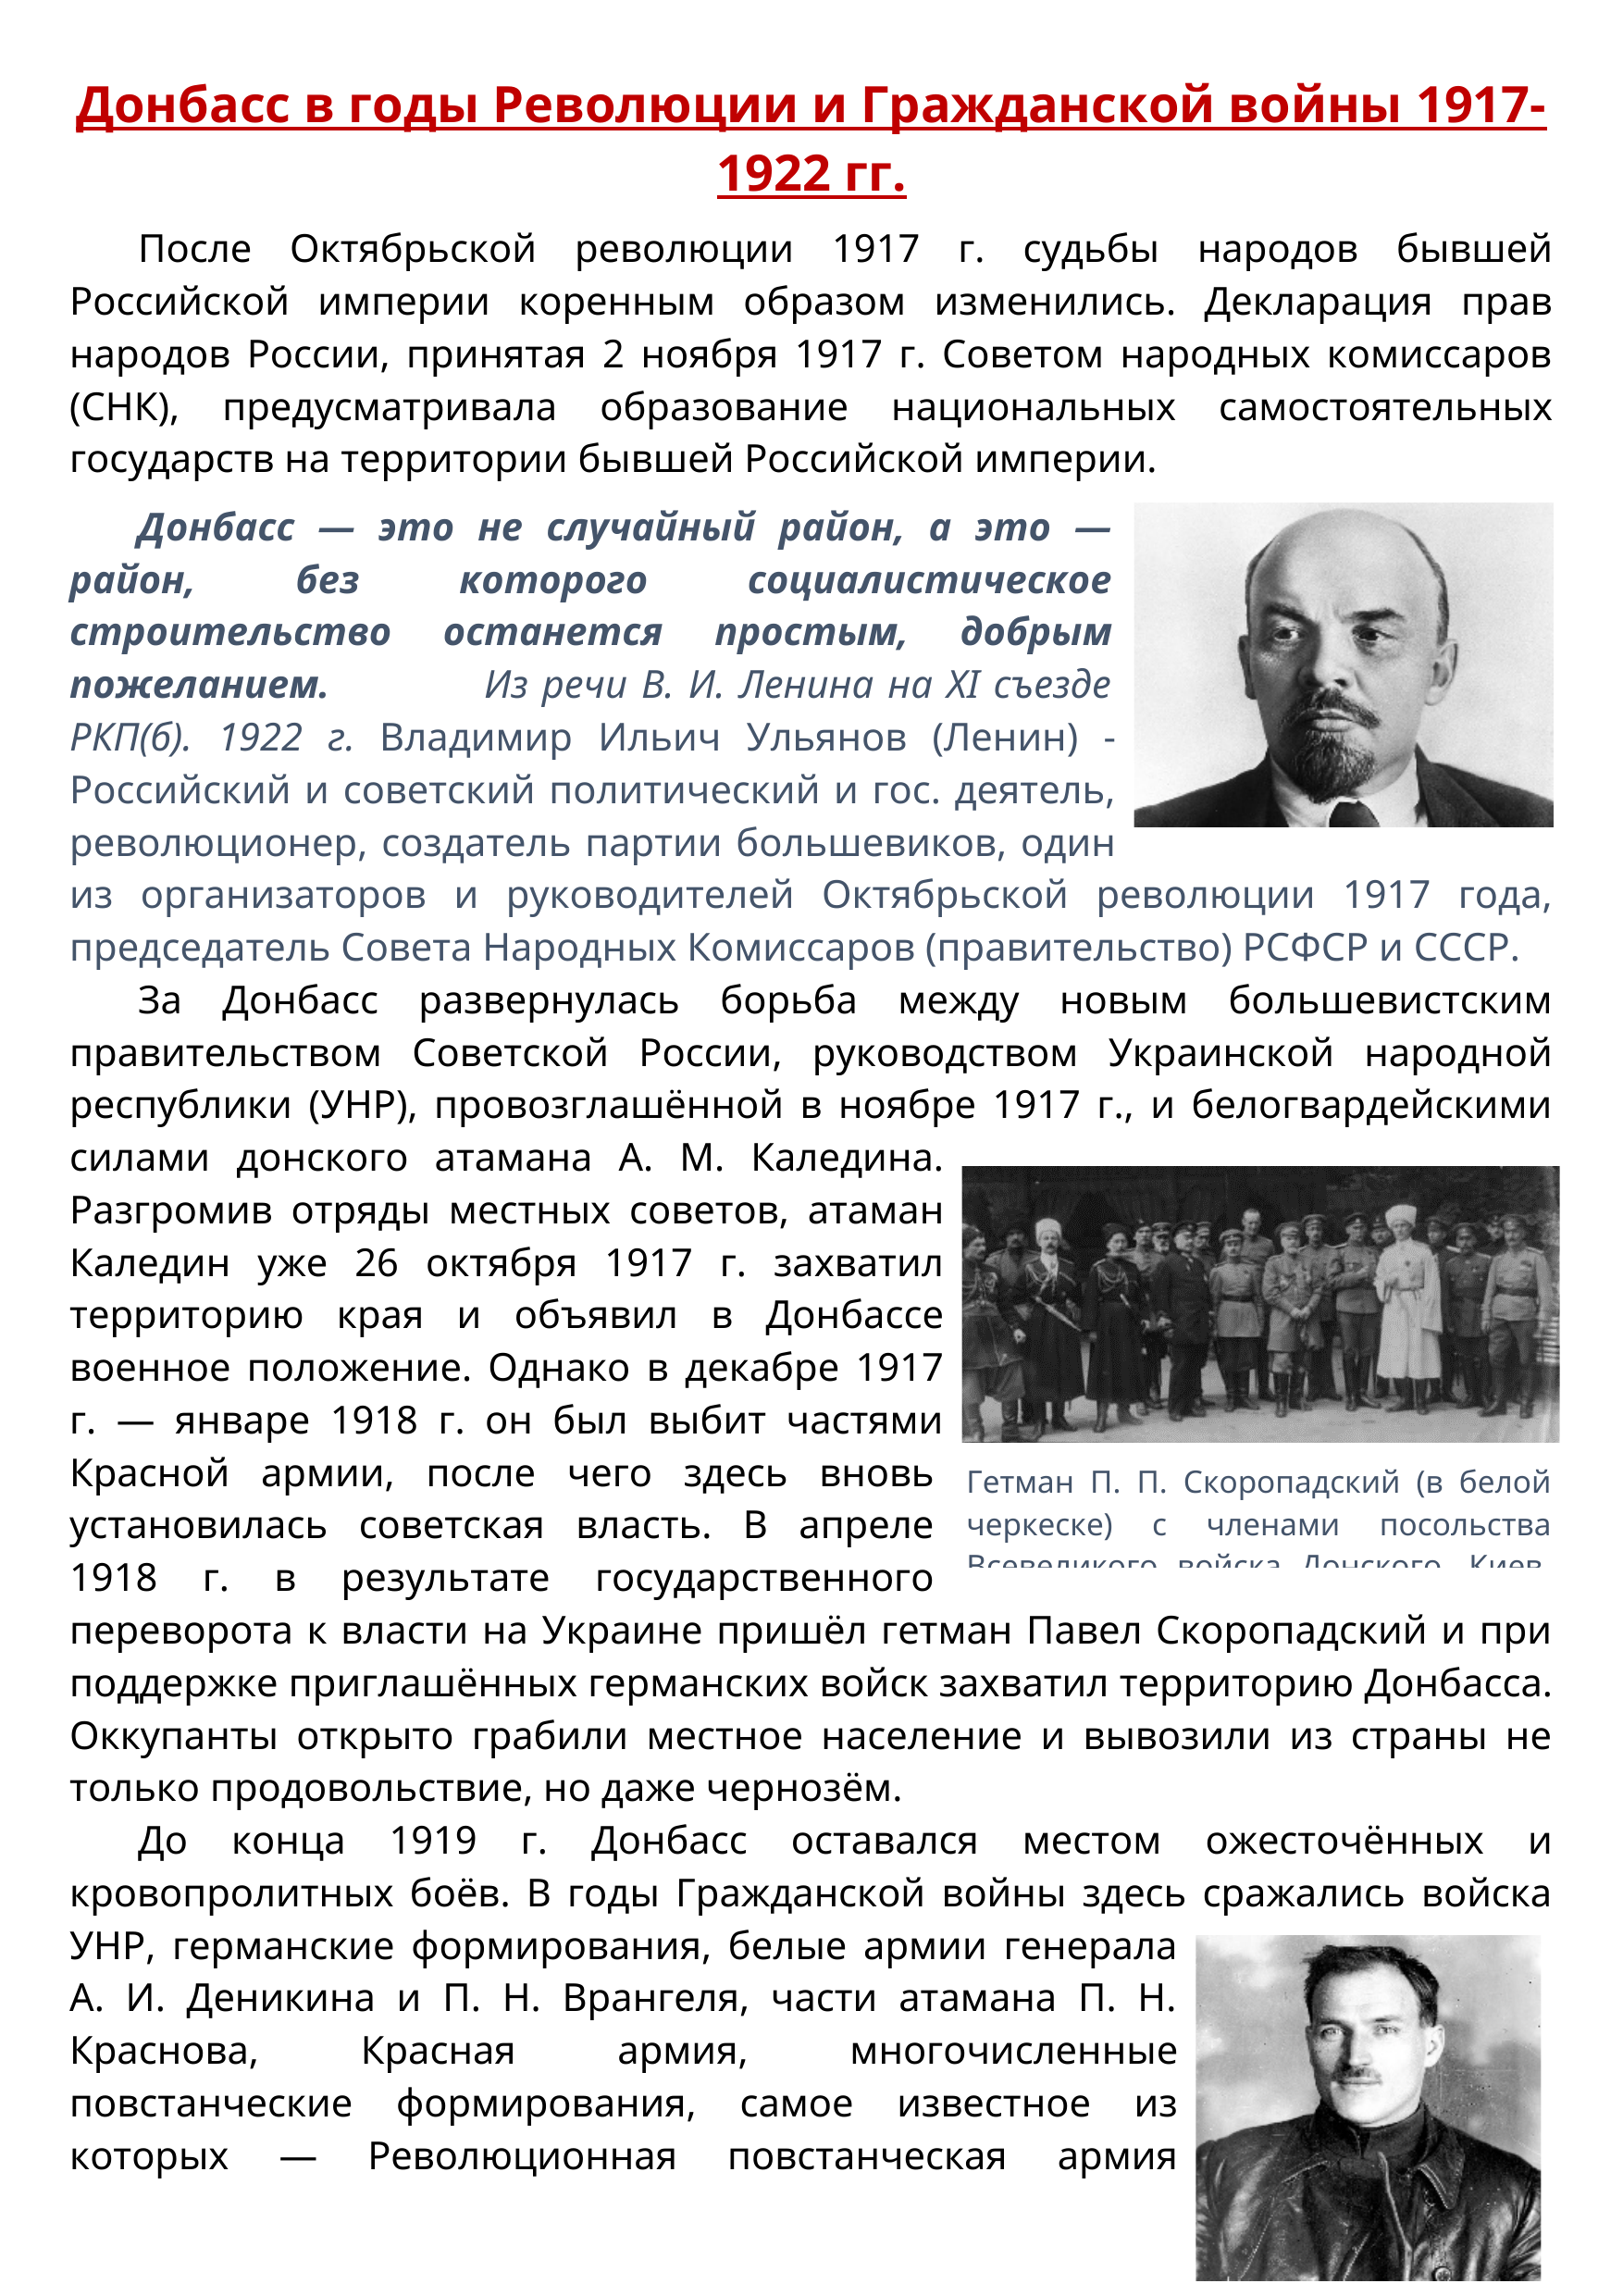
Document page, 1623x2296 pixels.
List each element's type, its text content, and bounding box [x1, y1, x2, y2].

text Донбасс — это не случайный район, а это — район, без которого социалистическое строительство останется простым, добрым пожеланием. Из речи В. И. Ленина на XI съезде РКП(б). 1922 г. Владимир Ильич Ульянов (Ленин) - Российский и советский политический и гос. деятель, революционер, создатель партии большевиков, один из организаторов и руководителей Октябрьской революции 1917 года, председатель Совета Народных Комиссаров (правительство) РСФСР и СССР. [69, 500, 1554, 973]
text Донбасс в годы Революции и Гражданской войны 1917-1922 гг. [69, 69, 1554, 205]
picture [961, 1166, 1560, 1443]
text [69, 1813, 1554, 2180]
text После Октябрьской революции 1917 г. судьбы народов бывшей Российской империи коренным образом изменились. Декларация прав народов России, принятая 2 ноября 1917 г. Советом народных комиссаров (СНК), предусматривала образование национальных самостоятельных государств на территории бывшей Российской империи. [69, 221, 1554, 484]
picture [1134, 503, 1554, 827]
picture [1196, 1935, 1542, 2281]
text За Донбасс развернулась борьба между новым большевистским правительством Советской России, руководством Украинской народной республики (УНР), провозглашённой в ноябре 1917 г., и белогвардейскими силами донского атамана А. М. Каледина. Разгромив отряды местных советов, атаман Каледин уже 26 октября 1917 г. захватил территорию края и объявил в Донбассе военное положение. Однако в декабре 1917 г. — январе 1918 г. он был выбит частями Красной армии, после чего здесь вновь установилась советская власть. В апреле 1918 г. в результате государственного переворота к власти на Украине пришёл гетман Павел Скоропадский и при поддержке приглашённых германских войск захватил территорию Донбасса. Оккупанты открыто грабили местное население и вывозили из страны не только продовольствие, но даже чернозём. [69, 973, 1554, 1813]
